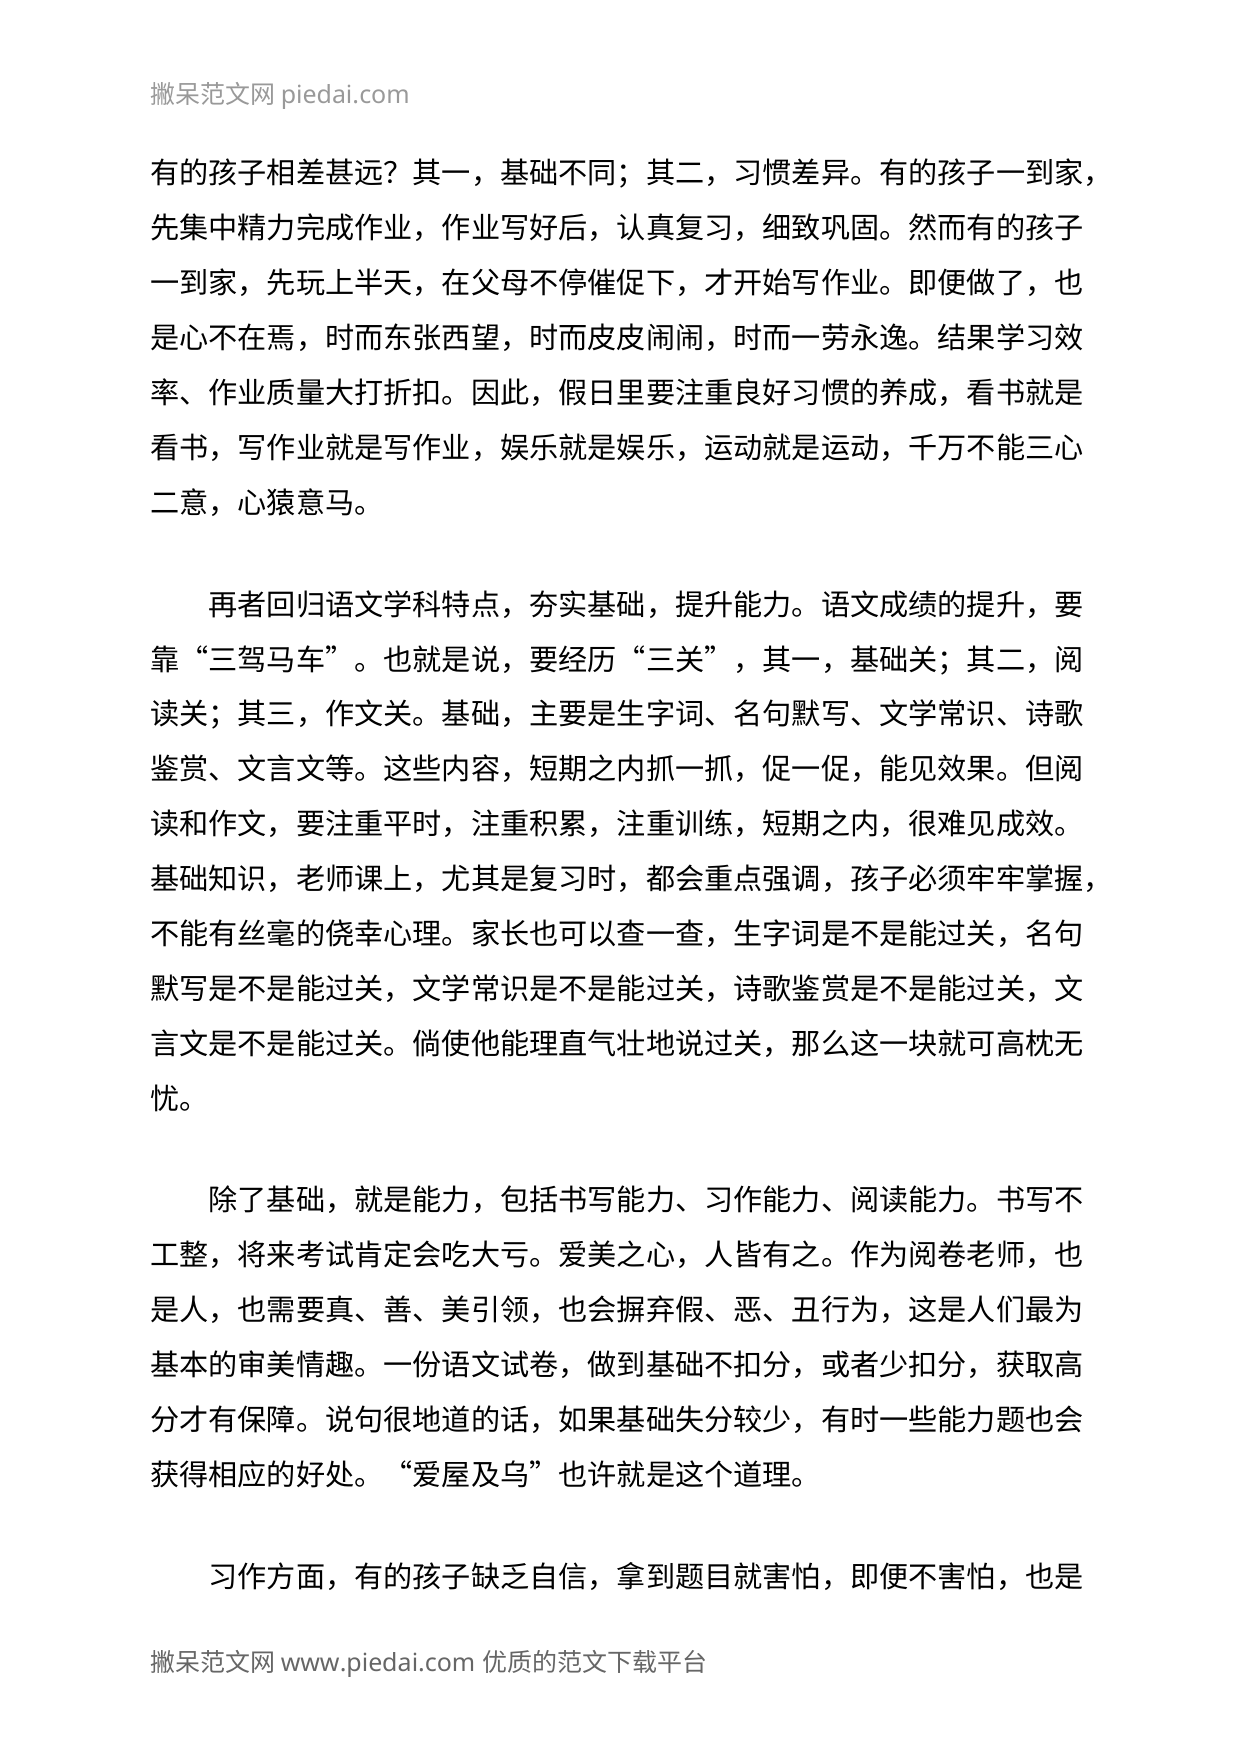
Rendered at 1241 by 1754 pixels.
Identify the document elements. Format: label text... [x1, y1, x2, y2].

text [150, 150, 1090, 522]
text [150, 1553, 1090, 1596]
text 除了基础，就是能力，包括书写能力、习作能力、阅读能力。书写不工整，将来考试肯定会吃大亏。爱美之心，人皆有之。作为阅卷老师，也是人，也需要真、善、美引领，也会摒弃假、恶、丑行为，这是人们最为基本的审美情趣。一份语文试卷，做到基础不扣分，或者少扣分，获取高分才有保障。说句很地道的话，如果基础失分较少，有时一些能力题也会获得相应的好处。“爱屋及乌”也许就是这个道理。 [150, 1177, 1090, 1494]
text 再者回归语文学科特点，夯实基础，提升能力。语文成绩的提升，要靠“三驾马车”。也就是说，要经历“三关”，其一，基础关；其二，阅读关；其三，作文关。基础，主要是生字词、名句默写、文学常识、诗歌鉴赏、文言文等。这些内容，短期之内抓一抓，促一促，能见效果。但阅读和作文，要注重平时，注重积累，注重训练，短期之内，很难见成效。基础知识，老师课上，尤其是复习时，都会重点强调，孩子必须牢牢掌握，不能有丝毫的侥幸心理。家长也可以查一查，生字词是不是能过关，名句默写是不是能过关，文学常识是不是能过关，诗歌鉴赏是不是能过关，文言文是不是能过关。倘使他能理直气壮地说过关，那么这一块就可高枕无忧。 [150, 581, 1090, 1117]
